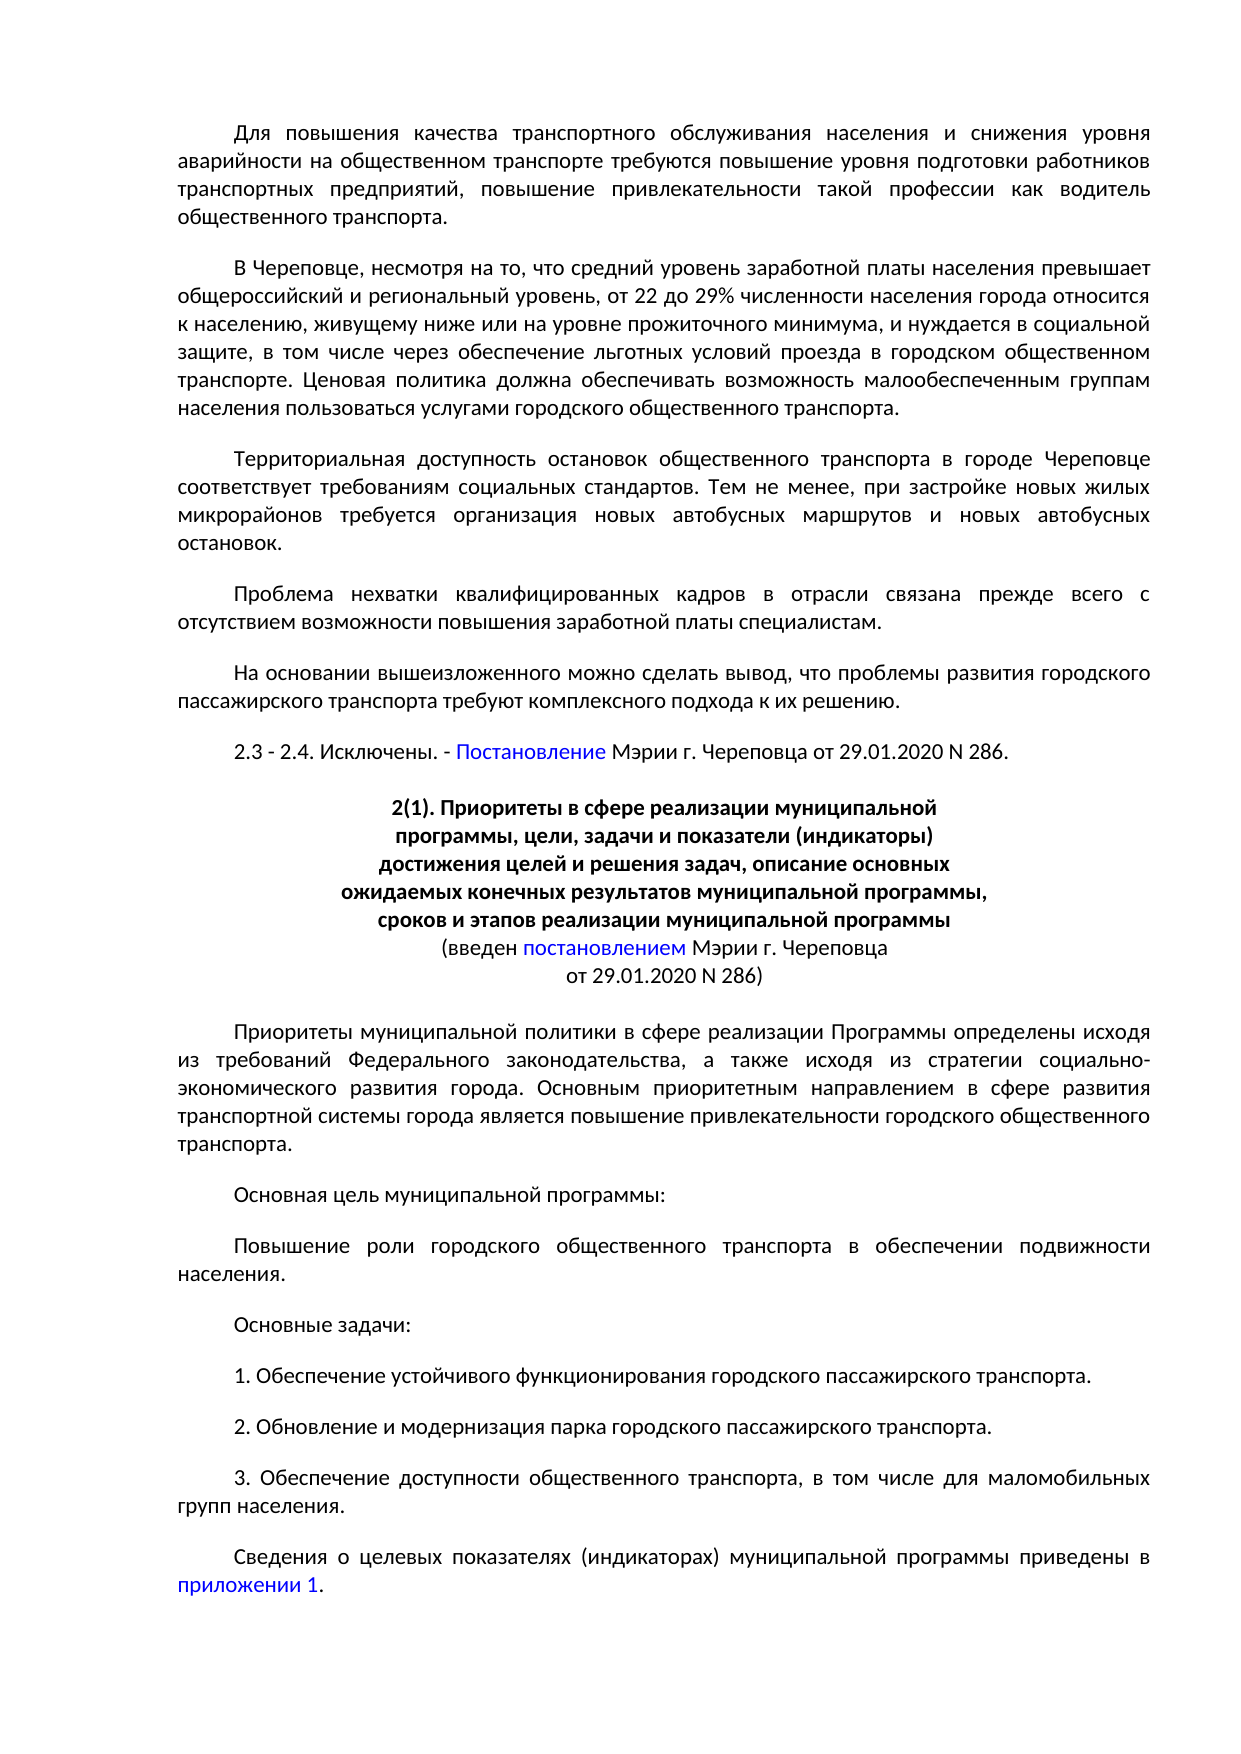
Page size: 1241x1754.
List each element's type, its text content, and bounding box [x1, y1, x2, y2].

text 1. Обеспечение устойчивого функционирования городского пассажирского транспорта. [177, 1361, 1152, 1389]
text Проблема нехватки квалифицированных кадров в отрасли связана прежде всего с отсутствием возможности повышения заработной платы специалистам. [177, 579, 1152, 635]
text В Череповце, несмотря на то, что средний уровень заработной платы населения превышает общероссийский и региональный уровень, от 22 до 29% численности населения города относится к населению, живущему ниже или на уровне прожиточного минимума, и нуждается в социальной защите, в том числе через обеспечение льготных условий проезда в городском общественном транспорте. Ценовая политика должна обеспечивать возможность малообеспеченным группам населения пользоваться услугами городского общественного транспорта. [177, 253, 1152, 421]
text Повышение роли городского общественного транспорта в обеспечении подвижности населения. [177, 1231, 1152, 1287]
text от 29.01.2020 N 286) [177, 961, 1152, 989]
text Приоритеты муниципальной политики в сфере реализации Программы определены исходя из требований Федерального законодательства, а также исходя из стратегии социально-экономического развития города. Основным приоритетным направлением в сфере развития транспортной системы города является повышение привлекательности городского общественного транспорта. [177, 1017, 1152, 1157]
text 2. Обновление и модернизация парка городского пассажирского транспорта. [177, 1412, 1152, 1440]
title 2(1). Приоритеты в сфере реализации муниципальной [177, 793, 1152, 821]
title сроков и этапов реализации муниципальной программы [177, 905, 1152, 933]
title программы, цели, задачи и показатели (индикаторы) [177, 821, 1152, 849]
title ожидаемых конечных результатов муниципальной программы, [177, 877, 1152, 905]
title достижения целей и решения задач, описание основных [177, 849, 1152, 877]
text На основании вышеизложенного можно сделать вывод, что проблемы развития городского пассажирского транспорта требуют комплексного подхода к их решению. [177, 658, 1152, 714]
text 3. Обеспечение доступности общественного транспорта, в том числе для маломобильных групп населения. [177, 1463, 1152, 1519]
text Для повышения качества транспортного обслуживания населения и снижения уровня аварийности на общественном транспорте требуются повышение уровня подготовки работников транспортных предприятий, повышение привлекательности такой профессии как водитель общественного транспорта. [177, 118, 1152, 230]
text 2.3 - 2.4. Исключены. - Постановление Мэрии г. Череповца от 29.01.2020 N 286. [177, 737, 1152, 765]
text Территориальная доступность остановок общественного транспорта в городе Череповце соответствует требованиям социальных стандартов. Тем не менее, при застройке новых жилых микрорайонов требуется организация новых автобусных маршрутов и новых автобусных остановок. [177, 444, 1152, 556]
text Основная цель муниципальной программы: [177, 1180, 1152, 1208]
text Сведения о целевых показателях (индикаторах) муниципальной программы приведены в приложении 1. [177, 1542, 1152, 1598]
text Основные задачи: [177, 1310, 1152, 1338]
text (введен постановлением Мэрии г. Череповца [177, 933, 1152, 961]
